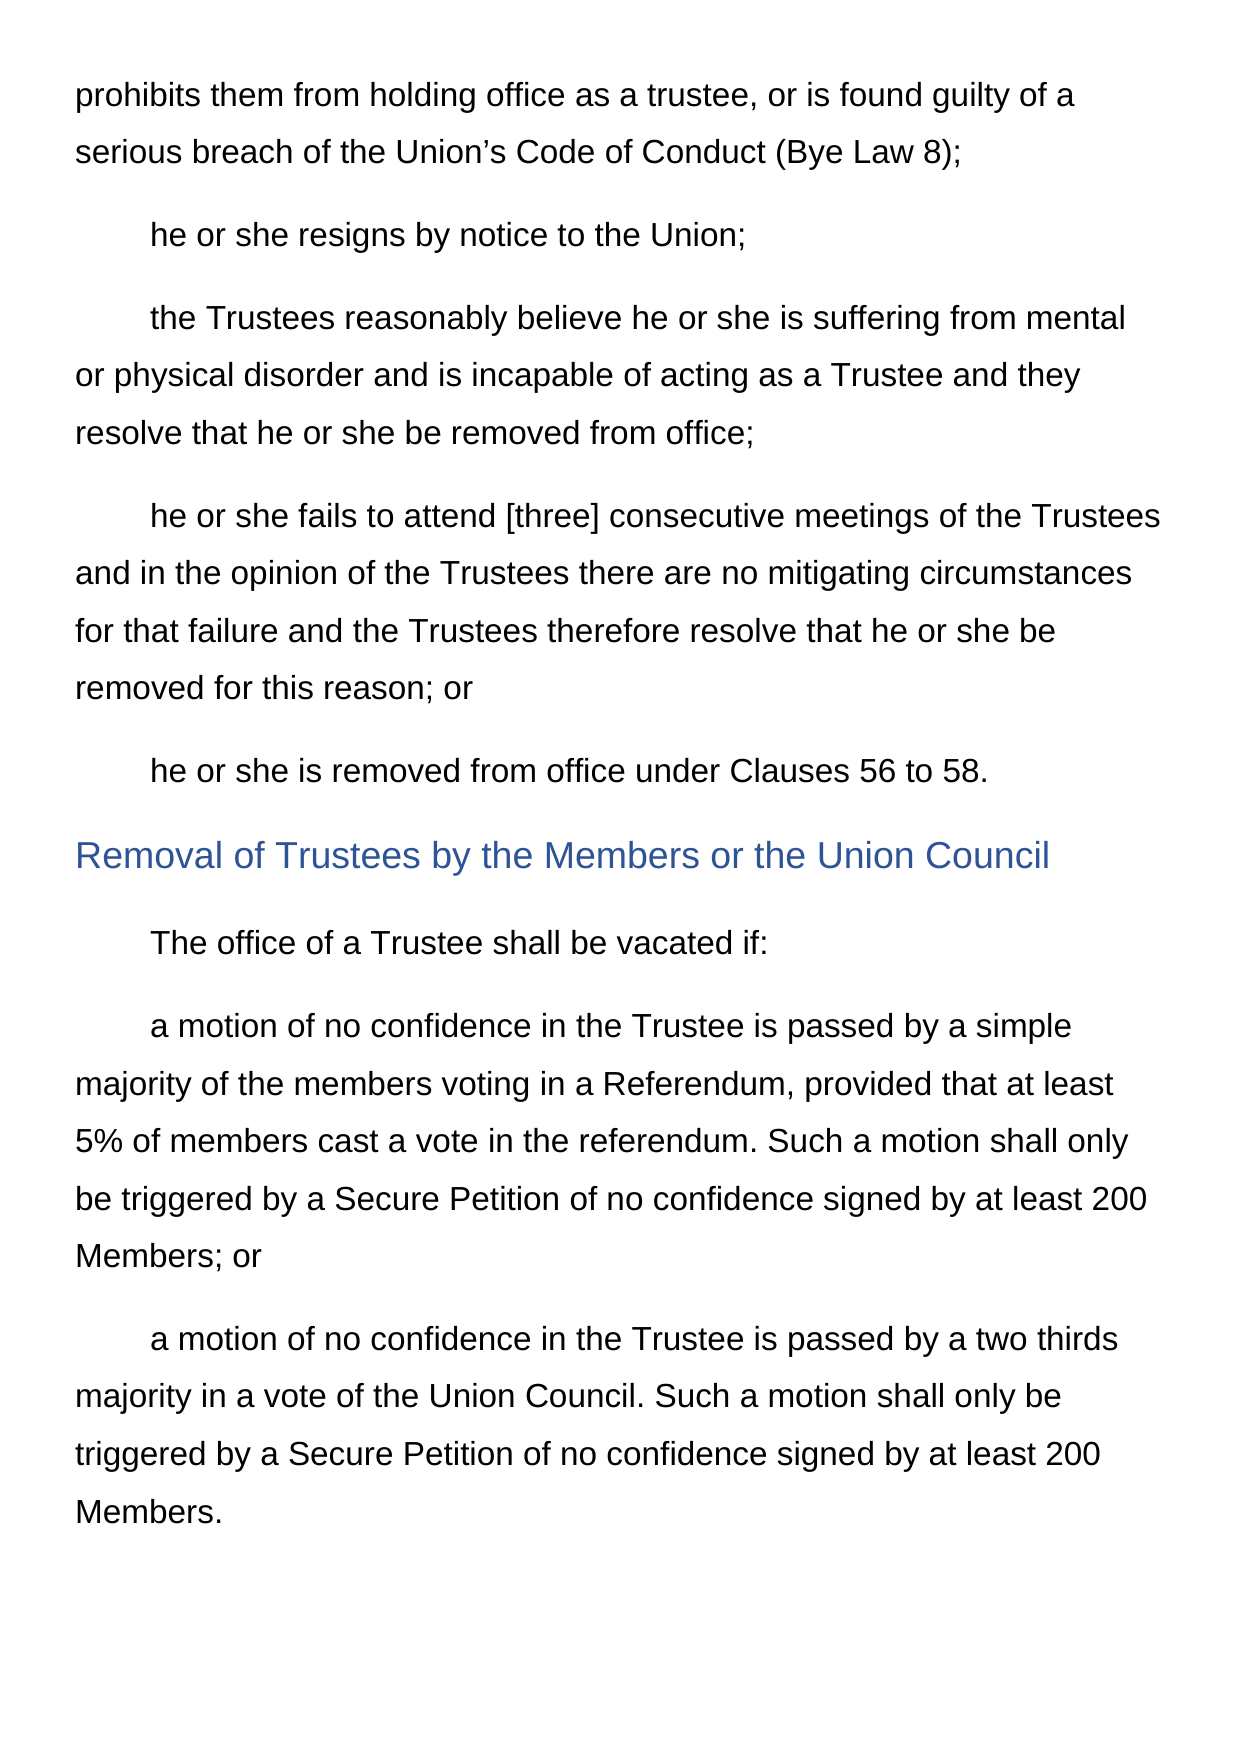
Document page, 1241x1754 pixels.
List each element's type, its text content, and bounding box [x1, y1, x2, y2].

text The office of a Trustee shall be vacated if: [75, 923, 1165, 962]
text he or she is removed from office under Clauses 56 to 58. [75, 751, 1165, 789]
subtitle Removal of Trustees by the Members or the Union Council [75, 834, 1165, 877]
text he or she fails to attend [three] consecutive meetings of the Trustees and in the opinion of the Trustees there are no mitigating circumstances for that failure and the Trustees therefore resolve that he or she be removed for this reason; or [75, 496, 1165, 707]
text he or she resigns by notice to the Union; [75, 215, 1165, 254]
text a motion of no confidence in the Trustee is passed by a two thirds majority in a vote of the Union Council. Such a motion shall only be triggered by a Secure Petition of no confidence signed by at least 200 Members. [75, 1319, 1165, 1530]
text a motion of no confidence in the Trustee is passed by a simple majority of the members voting in a Referendum, provided that at least 5% of members cast a vote in the referendum. Such a motion shall only be triggered by a Secure Petition of no confidence signed by at least 200 Members; or [75, 1006, 1165, 1275]
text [75, 75, 1165, 171]
text the Trustees reasonably believe he or she is suffering from mental or physical disorder and is incapable of acting as a Trustee and they resolve that he or she be removed from office; [75, 298, 1165, 451]
